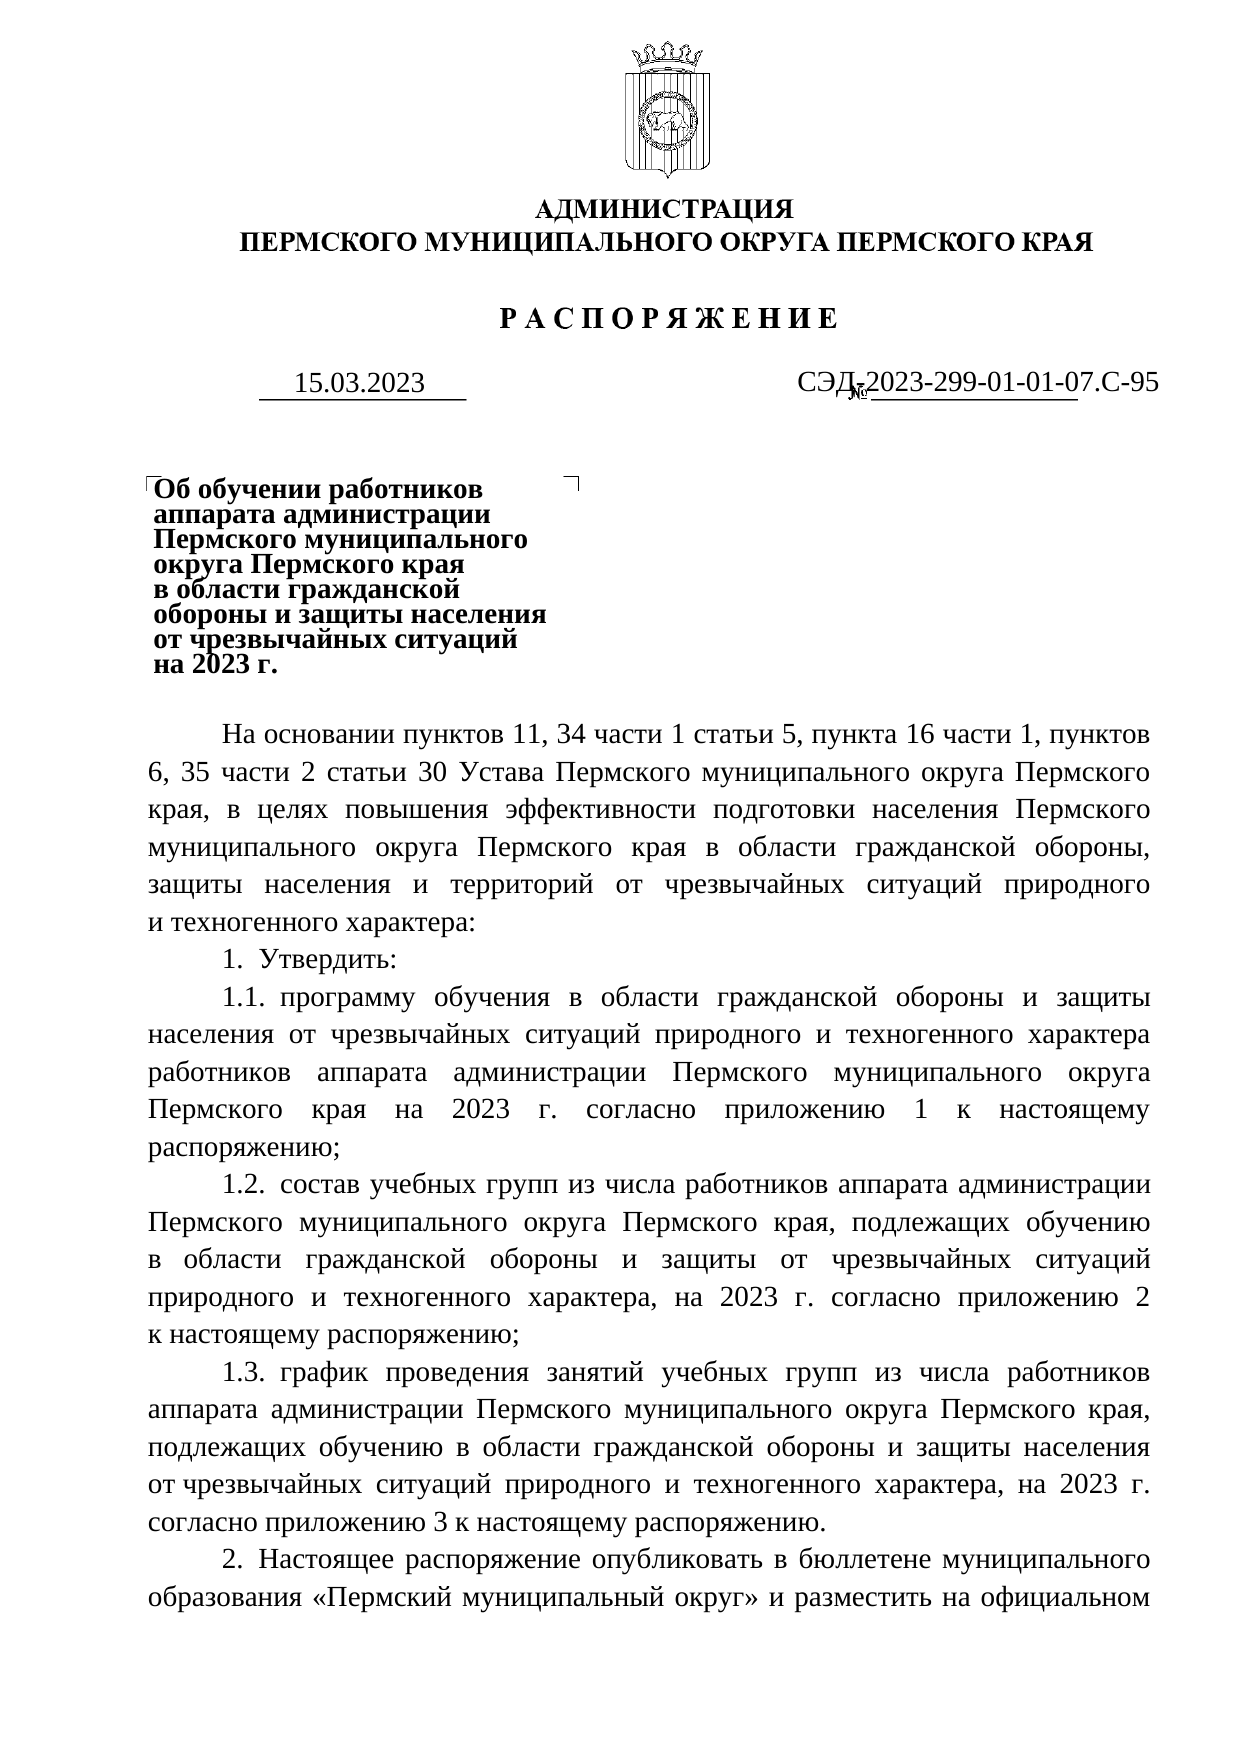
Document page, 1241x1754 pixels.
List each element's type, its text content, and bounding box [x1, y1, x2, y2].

picture [146, 40, 1137, 491]
text На основании пунктов 11, 34 части 1 статьи 5, пункта 16 части 1, пунктов 6, 35 части 2 статьи 30 Устава Пермского муниципального округа Пермского края, в целях повышения эффективности подготовки населения Пермского муниципального округа Пермского края в области гражданской обороны, защиты населения и территорий от чрезвычайных ситуаций природного и техногенного характера: [148, 714, 1152, 939]
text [148, 1539, 1152, 1614]
text 1.3. график проведения занятий учебных групп из числа работников аппарата администрации Пермского муниципального округа Пермского края, подлежащих обучению в области гражданской обороны и защиты населения от чрезвычайных ситуаций природного и техногенного характера, на 2023 г. согласно приложению 3 к настоящему распоряжению. [148, 1351, 1152, 1539]
text 1. Утвердить: [148, 939, 1152, 976]
picture [159, 480, 170, 491]
text 1.2. состав учебных групп из числа работников аппарата администрации Пермского муниципального округа Пермского края, подлежащих обучению в области гражданской обороны и защиты от чрезвычайных ситуаций природного и техногенного характера, на 2023 г. согласно приложению 2 к настоящему распоряжению; [148, 1164, 1152, 1351]
text 1.1. программу обучения в области гражданской обороны и защиты населения от чрезвычайных ситуаций природного и техногенного характера работников аппарата администрации Пермского муниципального округа Пермского края на 2023 г. согласно приложению 1 к настоящему распоряжению; [148, 976, 1152, 1164]
